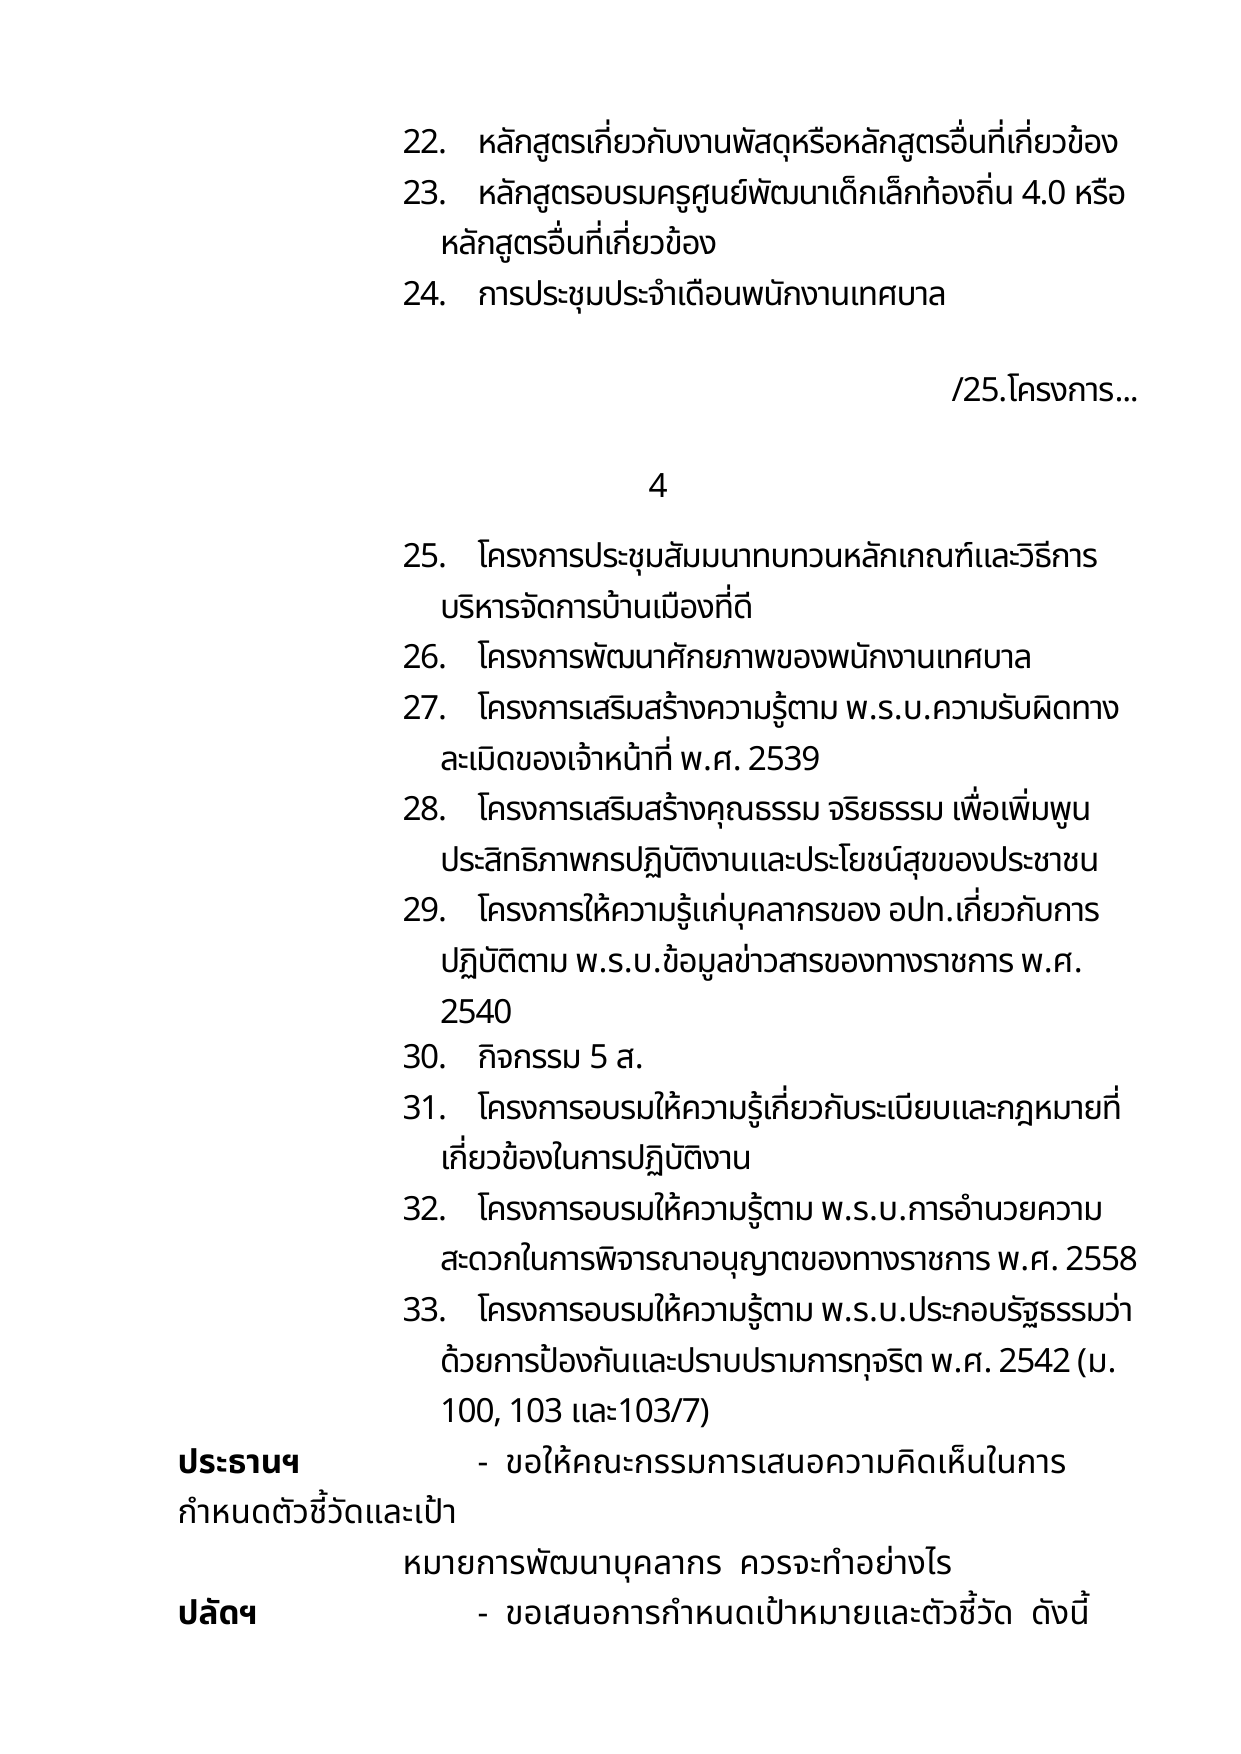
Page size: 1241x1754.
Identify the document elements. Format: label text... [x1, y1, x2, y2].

list โครงการพัฒนาศักยภาพของพนักงานเทศบาล [402, 633, 1140, 684]
list หลักสูตรเกี่ยวกับงานพัสดุหรือหลักสูตรอื่นที่เกี่ยวข้อง [402, 118, 1140, 169]
text หมายการพัฒนาบุคลากร ควรจะทำอย่างไร [177, 1539, 1140, 1589]
list โครงการเสริมสร้างคุณธรรม จริยธรรม เพื่อเพิ่มพูนประสิทธิภาพกรปฏิบัติงานและประโยชน์สุขของประชาชน [402, 785, 1140, 886]
list การประชุมประจำเดือนพนักงานเทศบาล [402, 270, 1140, 320]
list โครงการประชุมสัมมนาทบทวนหลักเกณฑ์และวิธีการบริหารจัดการบ้านเมืองที่ดี [402, 532, 1140, 633]
list โครงการอบรมให้ความรู้ตาม พ.ร.บ.ประกอบรัฐธรรมว่าด้วยการป้องกันและปราบปรามการทุจริต พ.ศ. 2542 (ม. 100, 103 และ103/7) [402, 1286, 1140, 1438]
list กิจกรรม 5 ส. [402, 1033, 1140, 1083]
text ประธานฯ - ขอให้คณะกรรมการเสนอความคิดเห็นในการกำหนดตัวชี้วัดและเป้า [177, 1438, 1140, 1539]
list โครงการอบรมให้ความรู้ตาม พ.ร.บ.การอำนวยความสะดวกในการพิจารณาอนุญาตของทางราชการ พ.ศ. 2558 [402, 1184, 1140, 1286]
list โครงการอบรมให้ความรู้เกี่ยวกับระเบียบและกฎหมายที่เกี่ยวข้องในการปฏิบัติงาน [402, 1083, 1140, 1184]
text 4 [177, 462, 1140, 507]
text ปลัดฯ - ขอเสนอการกำหนดเป้าหมายและตัวชี้วัด ดังนี้ [177, 1589, 1140, 1640]
list โครงการให้ความรู้แก่บุคลากรของ อปท.เกี่ยวกับการปฏิบัติตาม พ.ร.บ.ข้อมูลข่าวสารของทางราชการ พ.ศ. 2540 [402, 886, 1140, 1033]
list โครงการเสริมสร้างความรู้ตาม พ.ร.บ.ความรับผิดทางละเมิดของเจ้าหน้าที่ พ.ศ. 2539 [402, 684, 1140, 785]
text /25.โครงการ... [177, 366, 1140, 416]
list หลักสูตรอบรมครูศูนย์พัฒนาเด็กเล็กท้องถิ่น 4.0 หรือหลักสูตรอื่นที่เกี่ยวข้อง [402, 169, 1140, 270]
